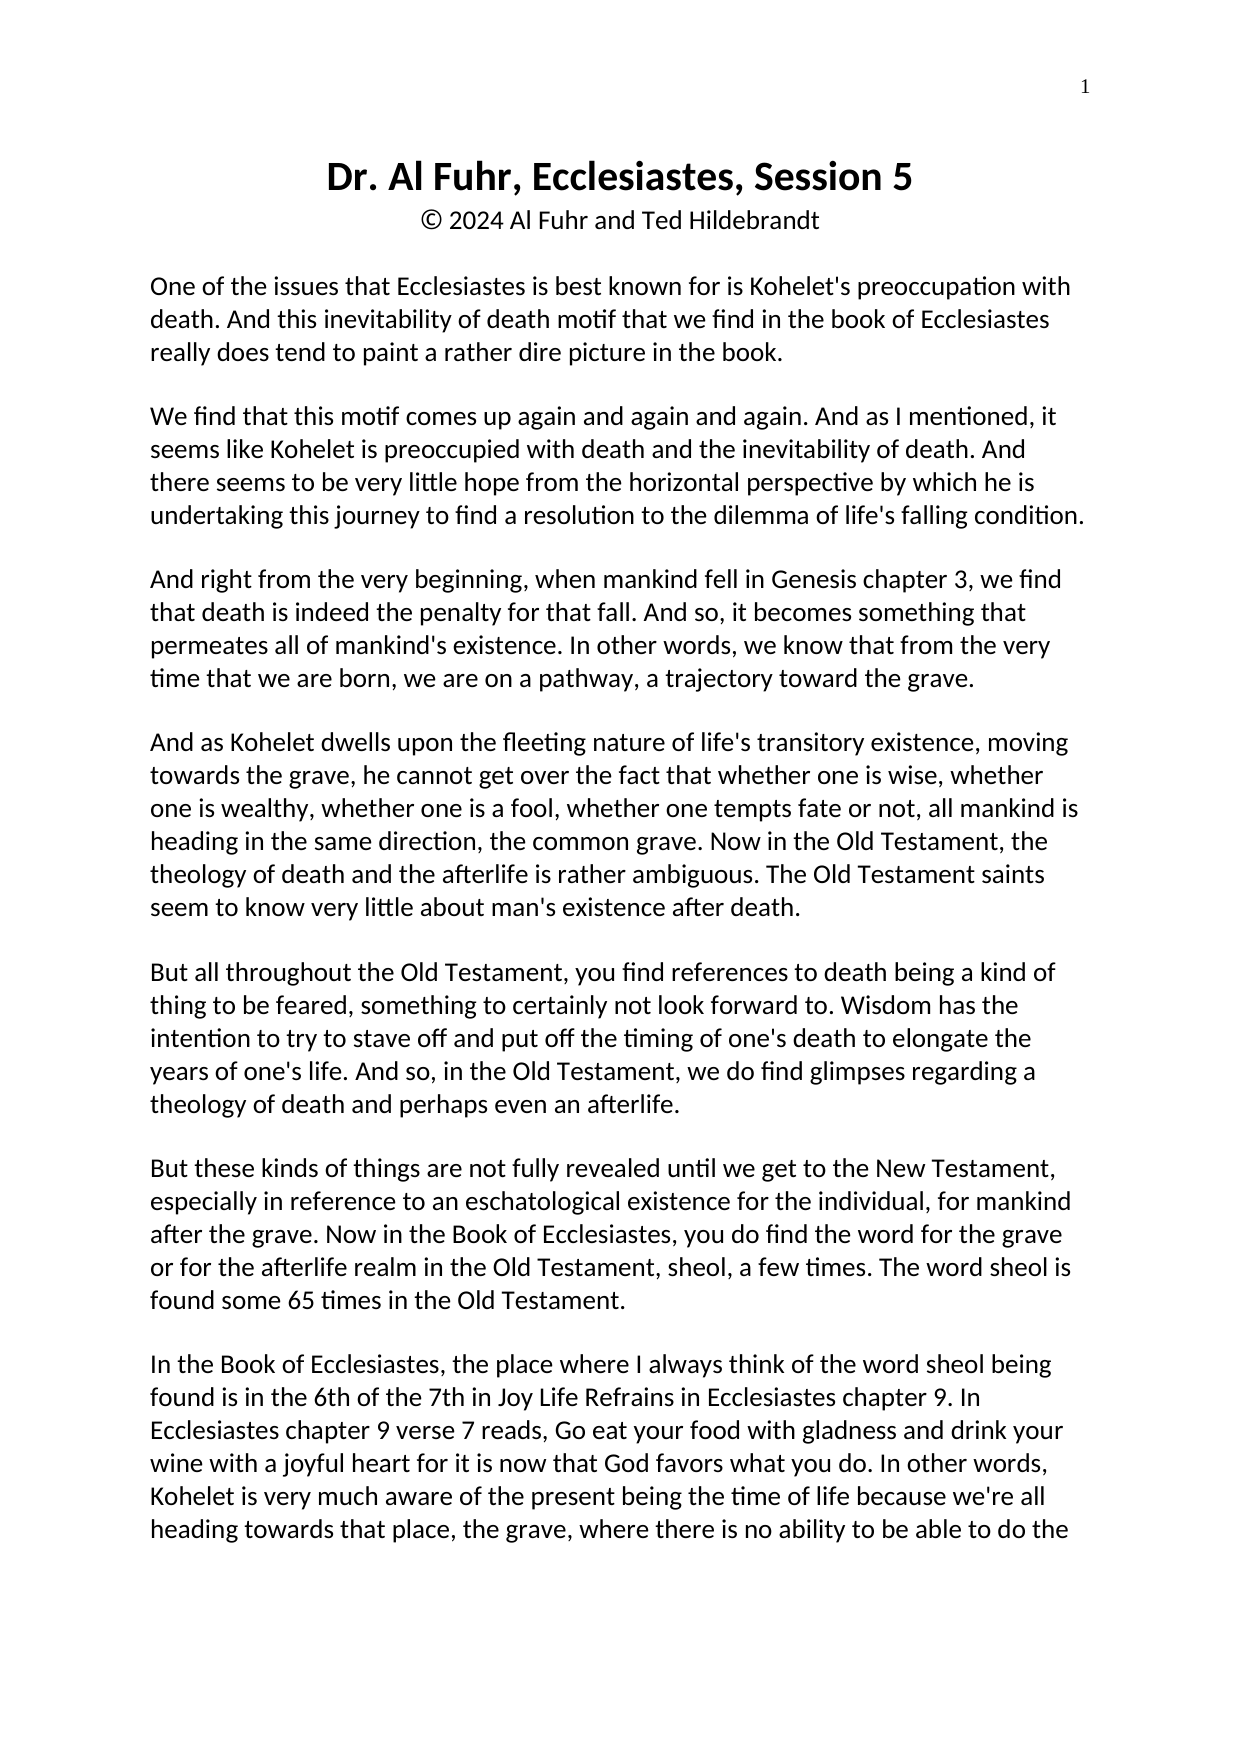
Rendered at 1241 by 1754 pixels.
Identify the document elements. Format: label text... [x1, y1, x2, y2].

text Dr. Al Fuhr, Ecclesiastes, Session 5 [150, 150, 1090, 201]
text One of the issues that Ecclesiastes is best known for is Kohelet's preoccupation with death. And this inevitability of death motif that we find in the book of Ecclesiastes really does tend to paint a rather dire picture in the book. [150, 269, 1090, 368]
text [150, 1347, 1090, 1545]
text We find that this motif comes up again and again and again. And as I mentioned, it seems like Kohelet is preoccupied with death and the inevitability of death. And there seems to be very little hope from the horizontal perspective by which he is undertaking this journey to find a resolution to the dilemma of life's falling condition. [150, 399, 1090, 531]
text And right from the very beginning, when mankind fell in Genesis chapter 3, we find that death is indeed the penalty for that fall. And so, it becomes something that permeates all of mankind's existence. In other words, we know that from the very time that we are born, we are on a pathway, a trajectory toward the grave. [150, 562, 1090, 694]
text But all throughout the Old Testament, you find references to death being a kind of thing to be feared, something to certainly not look forward to. Wisdom has the intention to try to stave off and put off the timing of one's death to elongate the years of one's life. And so, in the Old Testament, we do find glimpses regarding a theology of death and perhaps even an afterlife. [150, 955, 1090, 1120]
text And as Kohelet dwells upon the fleeting nature of life's transitory existence, moving towards the grave, he cannot get over the fact that whether one is wise, whether one is wealthy, whether one is a fool, whether one tempts fate or not, all mankind is heading in the same direction, the common grave. Now in the Old Testament, the theology of death and the afterlife is rather ambiguous. The Old Testament saints seem to know very little about man's existence after death. [150, 726, 1090, 924]
text © 2024 Al Fuhr and Ted Hildebrandt [150, 201, 1090, 238]
text But these kinds of things are not fully revealed until we get to the New Testament, especially in reference to an eschatological existence for the individual, for mankind after the grave. Now in the Book of Ecclesiastes, you do find the word for the grave or for the afterlife realm in the Old Testament, sheol, a few times. The word sheol is found some 65 times in the Old Testament. [150, 1151, 1090, 1316]
